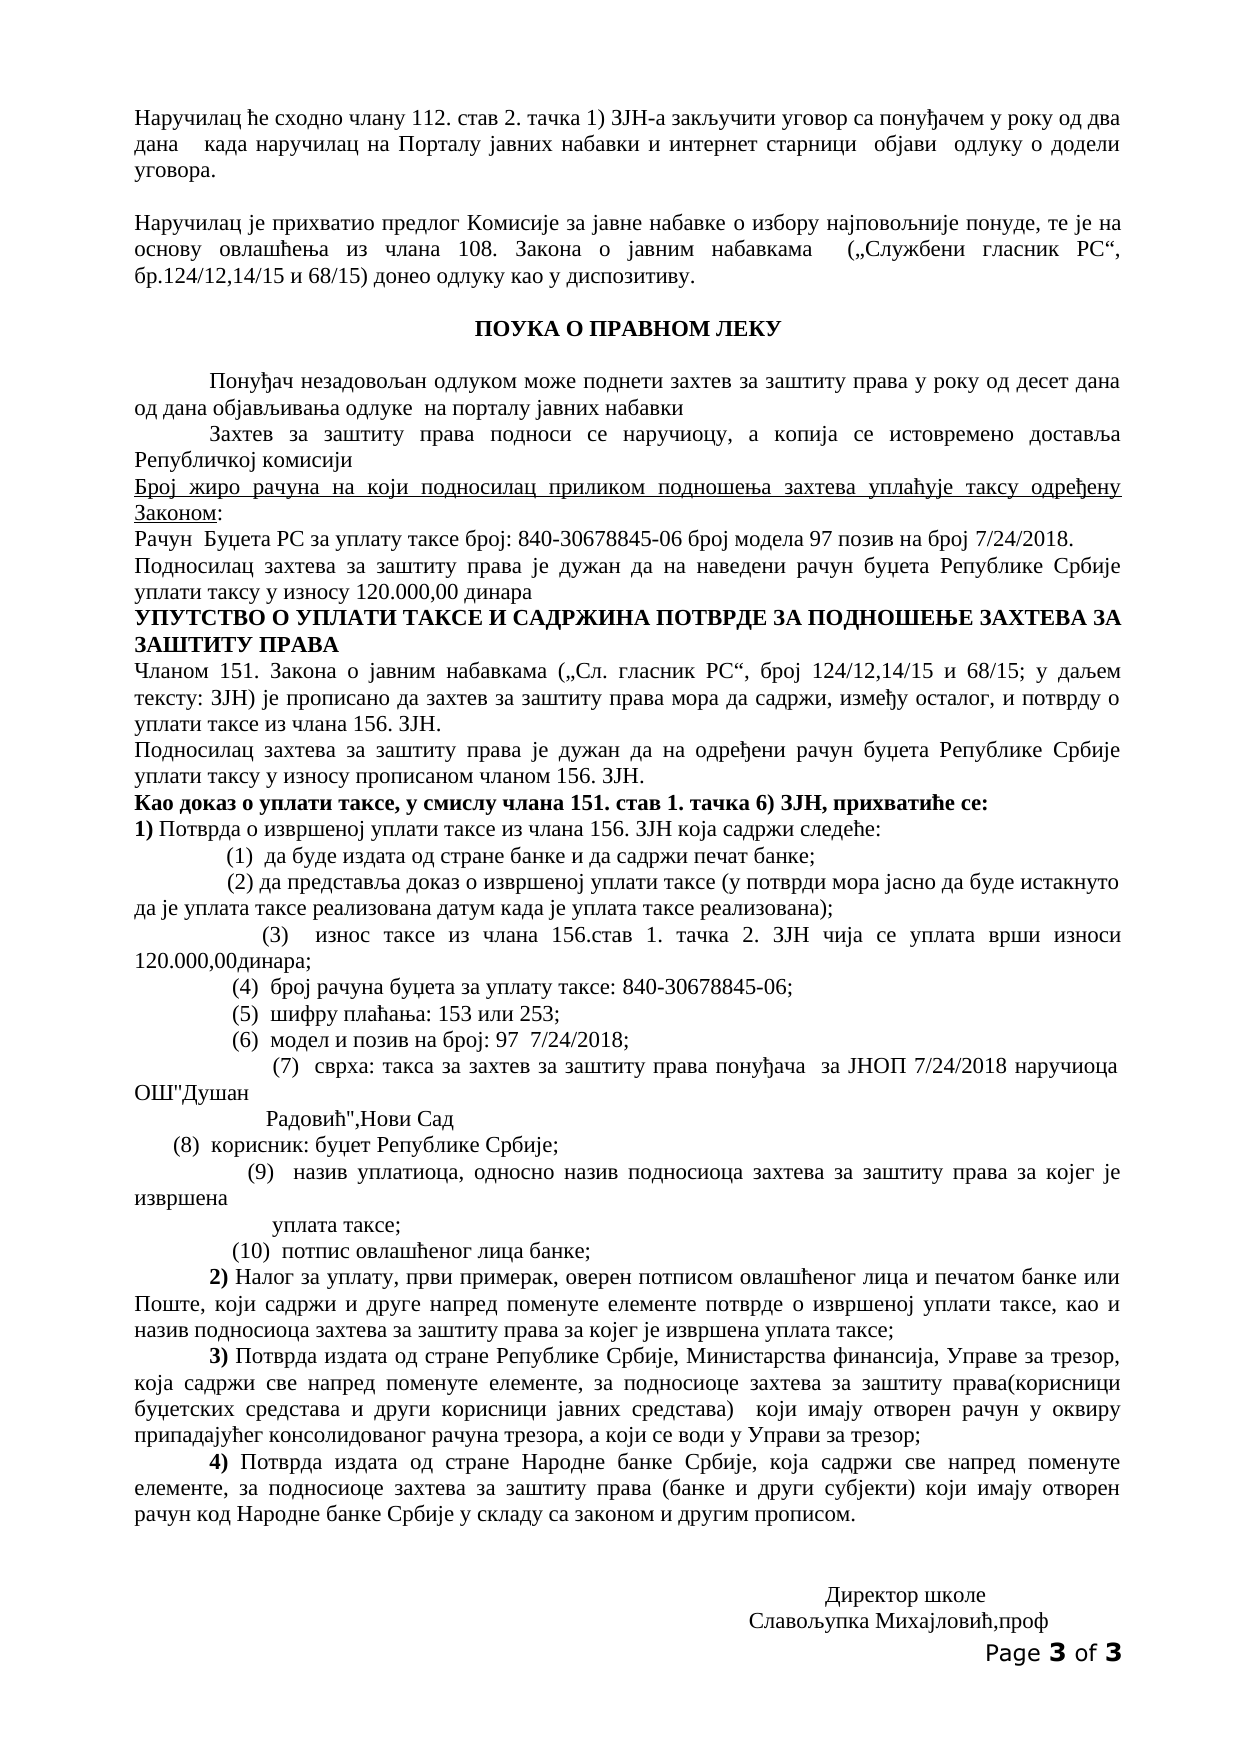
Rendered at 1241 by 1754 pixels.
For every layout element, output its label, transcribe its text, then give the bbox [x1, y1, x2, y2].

text (7) сврха: такса за захтев за заштиту права понуђача за ЈНОП 7/24/2018 наручиоца ОШ''Душан [134, 1052, 1122, 1105]
text Број жиро рачуна на који подносилац приликом подношења захтева уплаћује таксу одређену Законом: [134, 497, 1122, 525]
text Понуђач незадовољан одлуком може поднети захтев за заштиту права у року од десет дана од дана објављивања одлуке на порталу јавних набавки [134, 367, 1122, 420]
text УПУТСТВО О УПЛАТИ ТАКСЕ И САДРЖИНА ПОТВРДЕ ЗА ПОДНОШЕЊЕ ЗАХТЕВА ЗА ЗАШТИТУ ПРАВА [134, 604, 1122, 657]
text 4) Потврда издата од стране Народне банке Србије, која садржи све напред поменуте елементе, за подносиоце захтева за заштиту права (банке и други субјекти) који имају отворен рачун код Народне банке Србије у складу са законом и другим прописом. [134, 1448, 1122, 1527]
text (1) да буде издата од стране банке и да садржи печат банке; [134, 842, 1122, 868]
text Број жиро рачуна на који подносилац приликом подношења захтева уплаћује таксу одређену Законом: [134, 473, 1122, 496]
text Подносилац захтева за заштиту права је дужан да на наведени рачун буџета Републике Србије уплати таксу у износу 120.000,00 динара [134, 552, 1122, 604]
text Радовић'',Нови Сад [134, 1105, 1122, 1132]
text Славољупка Михајловић,проф [134, 1607, 1122, 1634]
text ПОУКА О ПРАВНОМ ЛЕКУ [134, 314, 1122, 341]
text Подносилац захтева за заштиту права је дужан да на одређени рачун буџета Републике Србије уплати таксу у износу прописаном чланом 156. ЗЈН. [134, 736, 1122, 789]
text (2) да представља доказ о извршеној уплати таксе (у потврди мора јасно да буде истакнуто да је уплата таксе реализована датум када је уплата таксе реализована); [134, 868, 1122, 921]
text 2) Налог за уплату, први примерак, оверен потписом овлашћеног лица и печатом банке или Поште, који садржи и друге напред поменуте елементе потврде о извршеној уплати таксе, као и назив подносиоца захтева за заштиту права за којег је извршена уплата таксе; [134, 1263, 1122, 1342]
text (10) потпис овлашћеног лица банке; [134, 1237, 1122, 1263]
text (8) корисник: буџет Републике Србије; [134, 1132, 1122, 1158]
text Захтев за заштиту права подноси се наручиоцу, а копија се истовремено доставља Републичкој комисији [134, 420, 1122, 473]
text Чланом 151. Закона о јавним набавкама („Сл. гласник РС“, број 124/12,14/15 и 68/15; у даљем тексту: ЗЈН) је прописано да захтев за заштиту права мора да садржи, између осталог, и потврду о уплати таксе из члана 156. ЗЈН. [134, 657, 1122, 736]
text 1) Потврда о извршеној уплати таксе из члана 156. ЗЈН која садржи следеће: [134, 815, 1122, 842]
text (4) број рачуна буџета за уплату таксе: 840-30678845-06; [134, 973, 1122, 1000]
text Рачун Буџета РС за уплату таксе број: 840-30678845-06 број модела 97 позив на број 7/24/2018. [134, 525, 1122, 552]
text (6) модел и позив на број: 97 7/24/2018; [134, 1026, 1122, 1052]
text Директор школе [750, 1581, 1122, 1607]
text 3) Потврда издата од стране Републике Србије, Министарства финансија, Управе за трезор, која садржи све напред поменуте елементе, за подносиоце захтева за заштиту права(корисници буџетских средстава и други корисници јавних средстава) који имају отворен рачун у оквиру припадајућег консолидованог рачуна трезора, а који се води у Управи за трезор; [134, 1342, 1122, 1448]
text уплата таксе; [134, 1211, 1122, 1237]
text Као доказ о уплати таксе, у смислу члана 151. став 1. тачка 6) ЗЈН, прихватиће се: [134, 789, 1122, 815]
text (9) назив уплатиоца, односно назив подносиоца захтева за заштиту права за којег је извршена [134, 1158, 1122, 1211]
text Наручилац ће сходно члану 112. став 2. тачка 1) ЗЈН-а закључити уговор са понуђачем у року од два дана када наручилац на Порталу јавних набавки и интернет старници објави одлуку о додели уговора. [134, 104, 1122, 183]
text (3) износ таксе из члана 156.став 1. тачка 2. ЗЈН чија се уплата врши износи 120.000,00динара; [134, 921, 1122, 973]
text Наручилац је прихватио предлог Комисије за јавне набавке о избору најповољније понуде, те је на основу овлашћења из члана 108. Закона о јавним набавкама („Службени гласник РС“, бр.124/12,14/15 и 68/15) донео одлуку као у диспозитиву. [134, 209, 1122, 288]
text (5) шифру плаћања: 153 или 253; [134, 1000, 1122, 1026]
